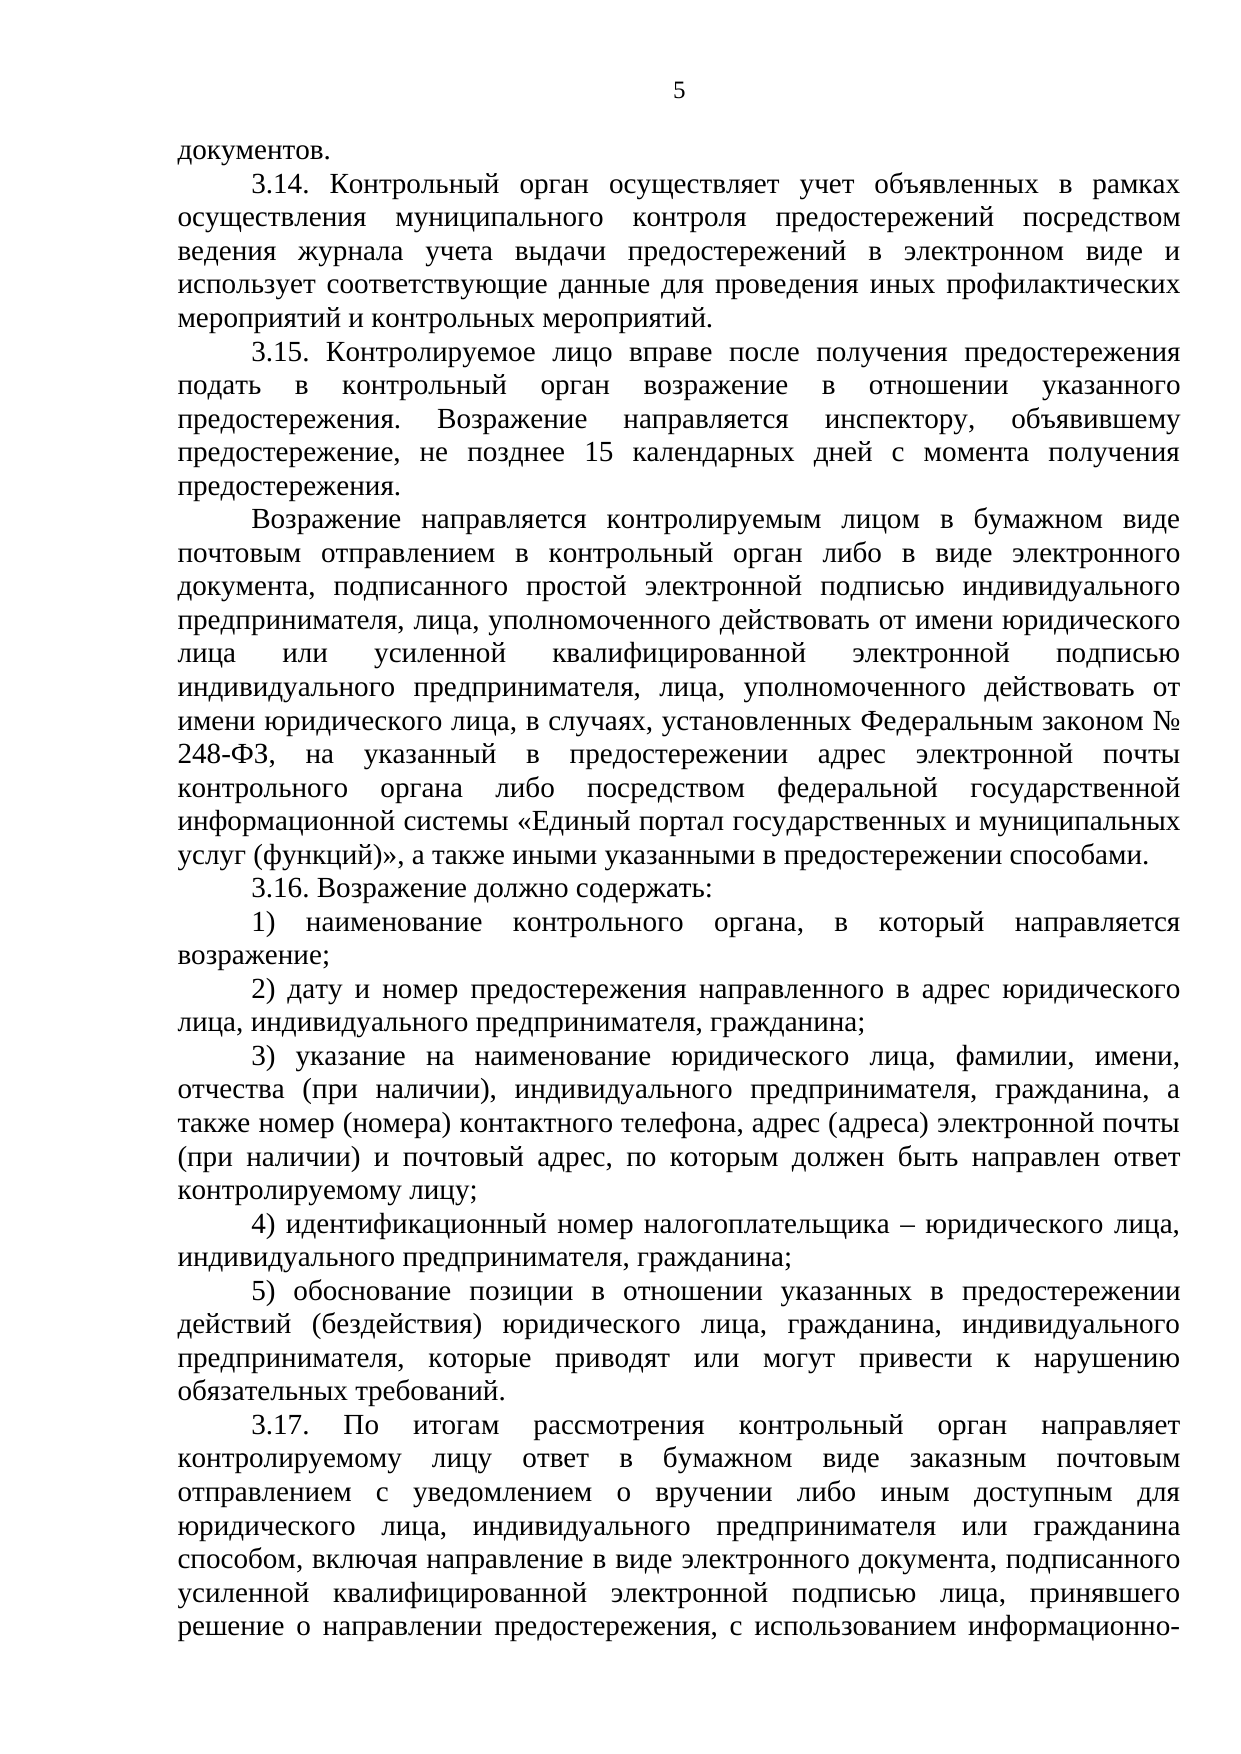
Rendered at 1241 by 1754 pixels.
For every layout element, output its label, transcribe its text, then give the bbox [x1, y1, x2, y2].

text 1) наименование контрольного органа, в который направляется возражение; [177, 904, 1181, 971]
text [177, 1407, 1181, 1642]
text 3.14. Контрольный орган осуществляет учет объявленных в рамках осуществления муниципального контроля предостережений посредством ведения журнала учета выдачи предостережений в электронном виде и использует соответствующие данные для проведения иных профилактических мероприятий и контрольных мероприятий. [177, 166, 1181, 334]
text 5) обоснование позиции в отношении указанных в предостережении действий (бездействия) юридического лица, гражданина, индивидуального предпринимателя, которые приводят или могут привести к нарушению обязательных требований. [177, 1273, 1181, 1407]
text 2) дату и номер предостережения направленного в адрес юридического лица, индивидуального предпринимателя, гражданина; [177, 971, 1181, 1038]
text 3) указание на наименование юридического лица, фамилии, имени, отчества (при наличии), индивидуального предпринимателя, гражданина, а также номер (номера) контактного телефона, адрес (адреса) электронной почты (при наличии) и почтовый адрес, по которым должен быть направлен ответ контролируемому лицу; [177, 1038, 1181, 1206]
text 4) идентификационный номер налогоплательщика – юридического лица, индивидуального предпринимателя, гражданина; [177, 1206, 1181, 1273]
text 3.15. Контролируемое лицо вправе после получения предостережения подать в контрольный орган возражение в отношении указанного предостережения. Возражение направляется инспектору, объявившему предостережение, не позднее 15 календарных дней с момента получения предостережения. [177, 334, 1181, 501]
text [177, 132, 1181, 166]
text Возражение направляется контролируемым лицом в бумажном виде почтовым отправлением в контрольный орган либо в виде электронного документа, подписанного простой электронной подписью индивидуального предпринимателя, лица, уполномоченного действовать от имени юридического лица или усиленной квалифицированной электронной подписью индивидуального предпринимателя, лица, уполномоченного действовать от имени юридического лица, в случаях, установленных Федеральным законом № 248-ФЗ, на указанный в предостережении адрес электронной почты контрольного органа либо посредством федеральной государственной информационной системы «Единый портал государственных и муниципальных услуг (функций)», а также иными указанными в предостережении способами. [177, 501, 1181, 870]
text 3.16. Возражение должно содержать: [177, 870, 1181, 904]
